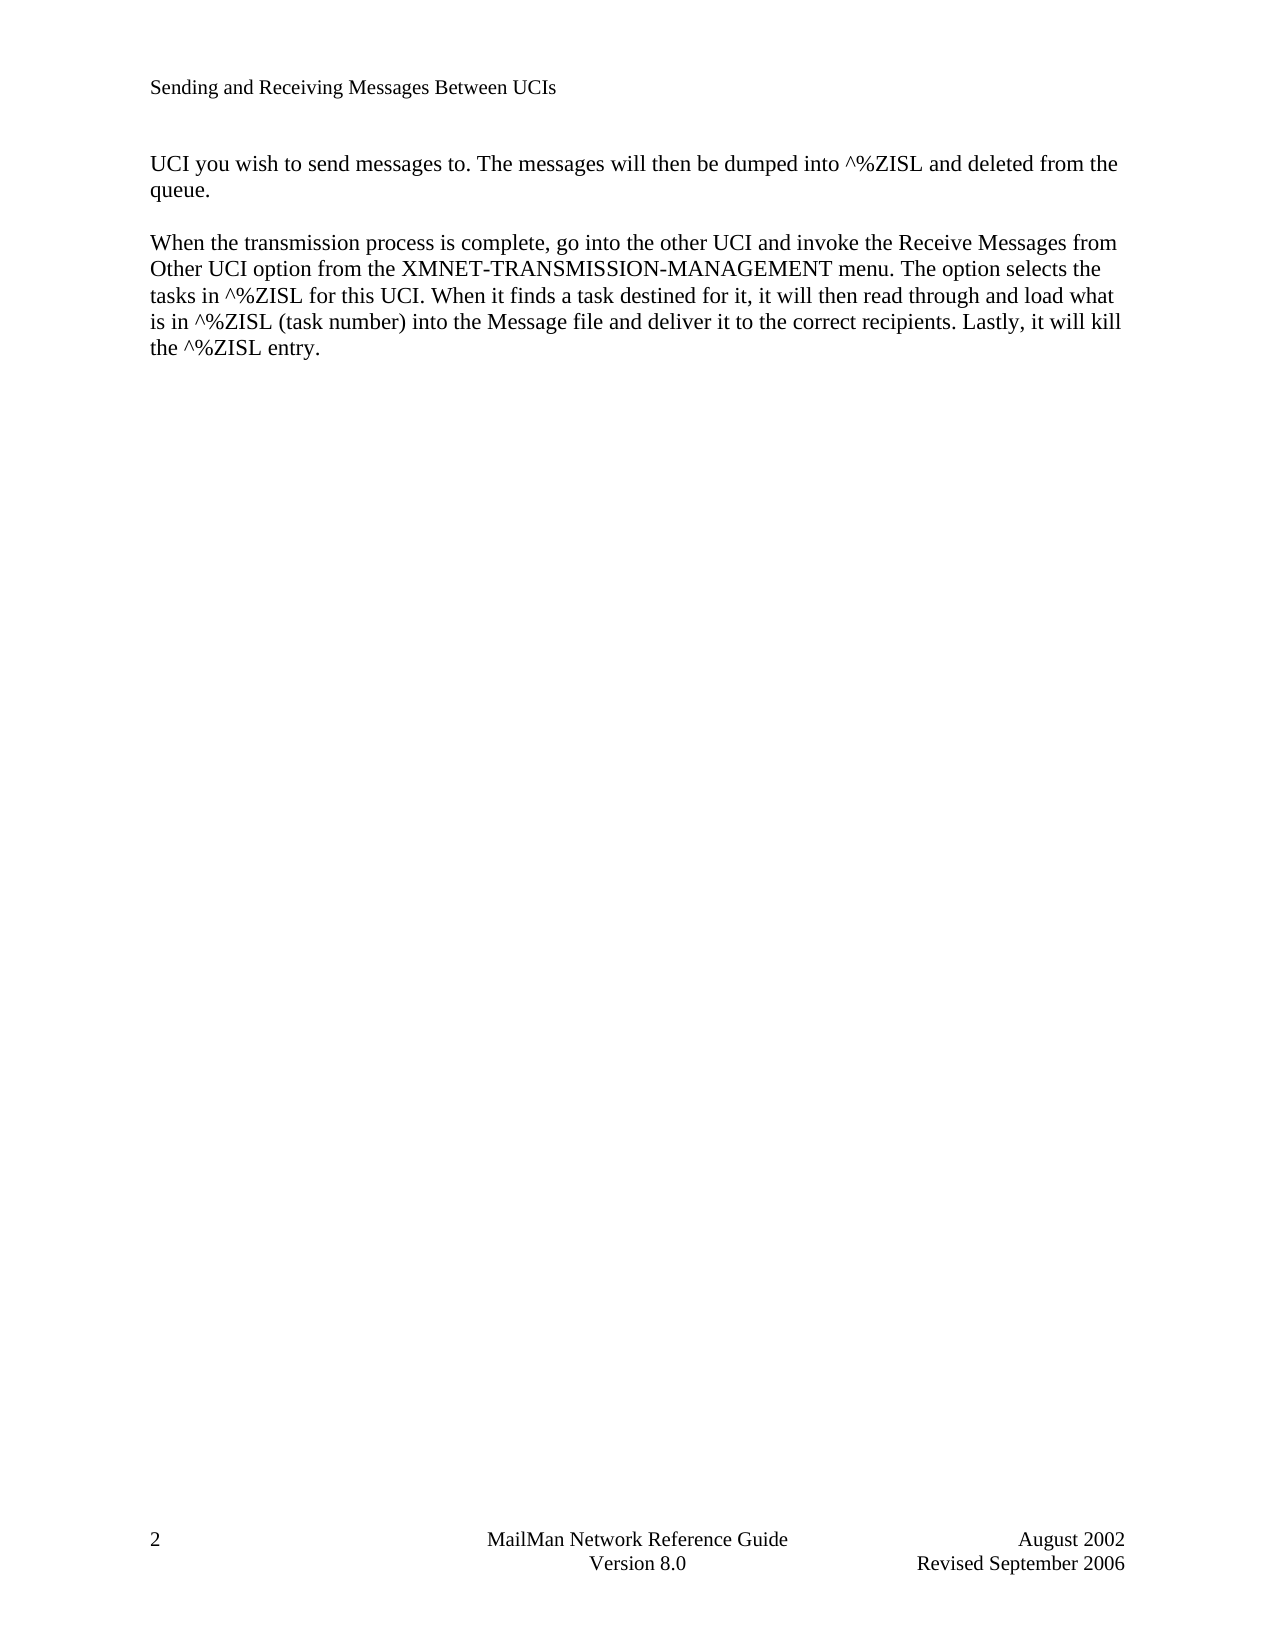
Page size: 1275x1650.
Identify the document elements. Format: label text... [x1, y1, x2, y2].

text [150, 150, 1125, 203]
text When the transmission process is complete, go into the other and invoke the Receive Messages from Other option from the XMNET-TRANSMISSION-MANAGEMENT menu. The option selects the tasks in ^%ZISL for this . When it finds a task destined for it, it will then read through and load what is in ^%ZISL (task number) into the Message file and deliver it to the correct recipients. Lastly, it will kill the ^%ZISL entry. [150, 229, 1125, 361]
